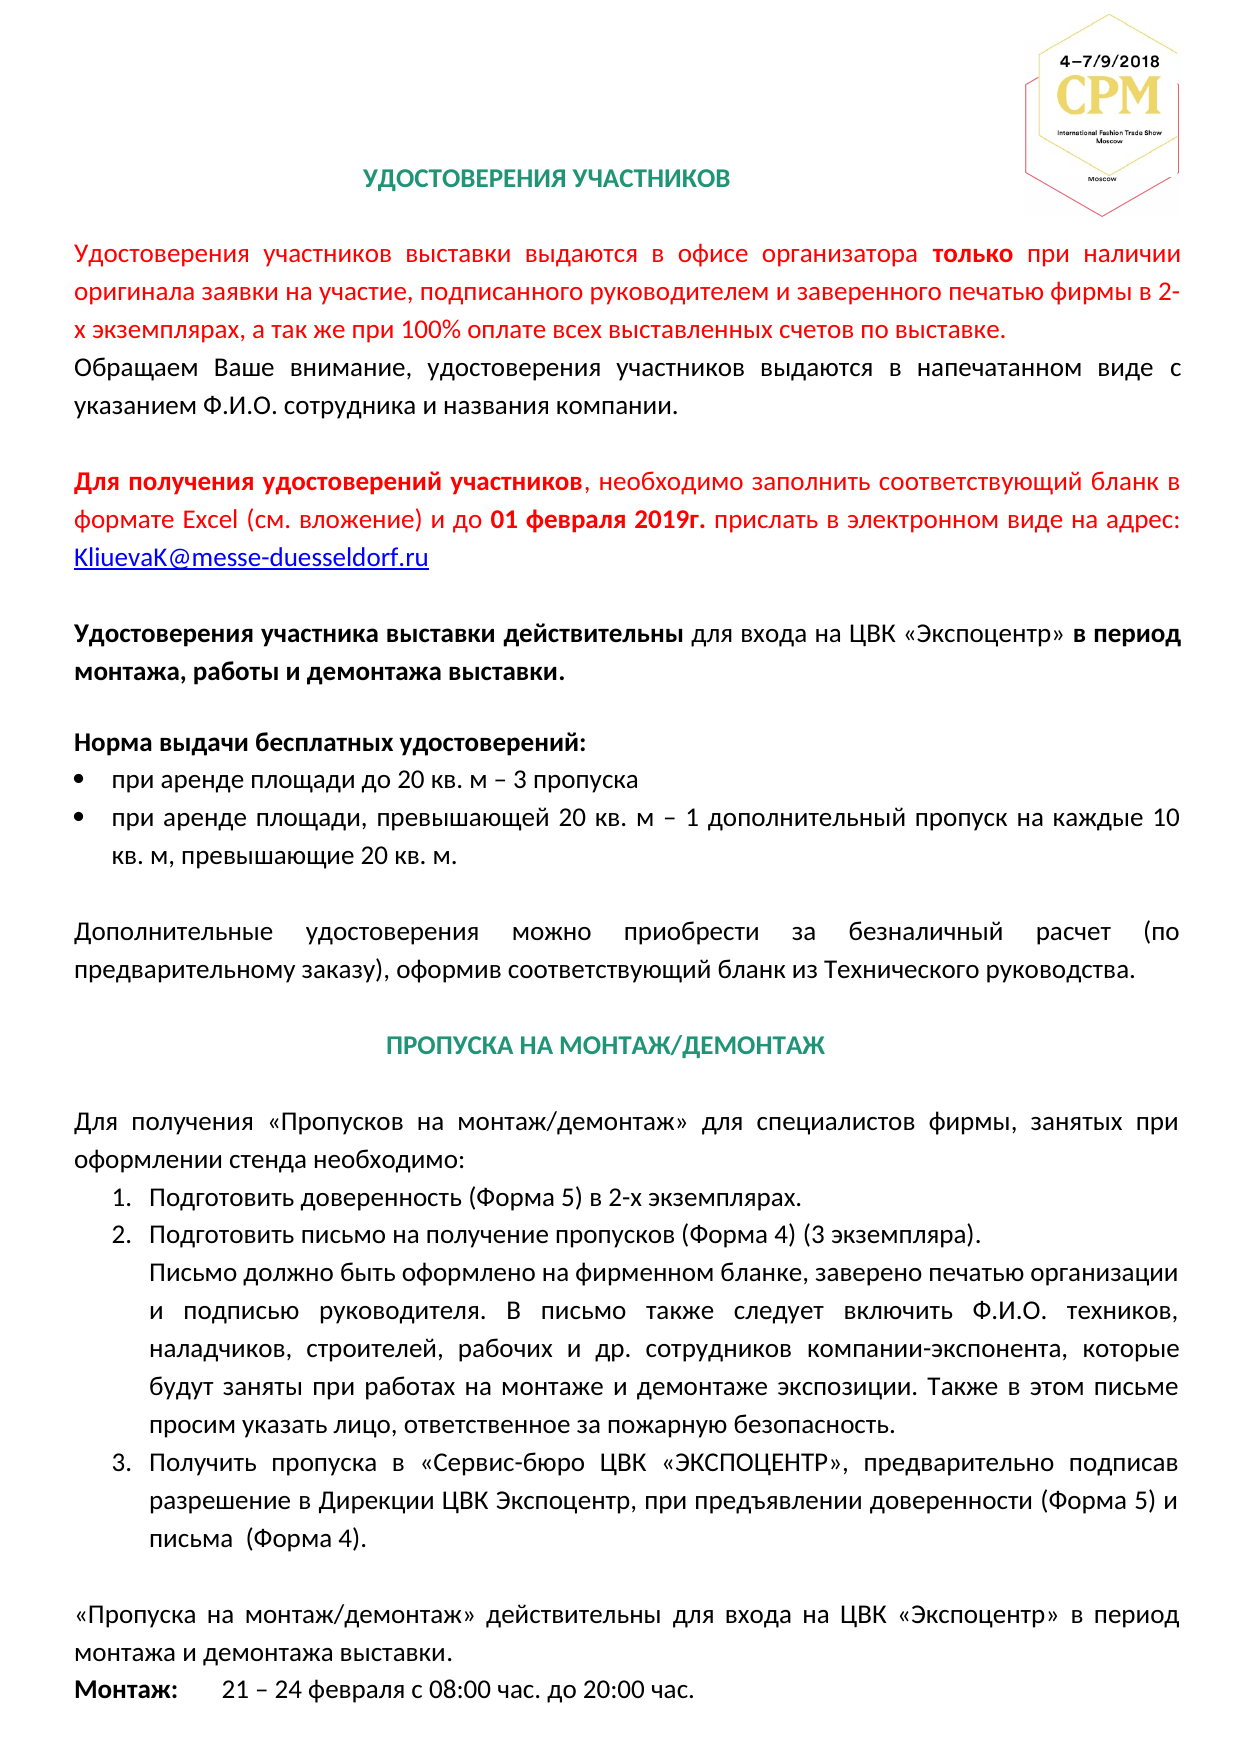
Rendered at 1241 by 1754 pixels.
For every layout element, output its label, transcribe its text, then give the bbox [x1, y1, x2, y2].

list Подготовить доверенность (Форма 5) в 2-х экземплярах. [111, 1180, 1180, 1213]
text Монтаж: 21 – 24 февраля с 08:00 час. до 20:00 час. [74, 1673, 1180, 1706]
text «Пропуска на монтаж/демонтаж» действительны для входа на ЦВК «Экспоцентр» в период монтажа и демонтажа выставки. [74, 1597, 1180, 1668]
text Обращаем Ваше внимание, удостоверения участников выдаются в напечатанном виде с указанием Ф.И.О. сотрудника и названия компании. [74, 350, 1181, 421]
text Дополнительные удостоверения можно приобрести за безналичный расчет (по предварительному заказу), оформив соответствующий бланк из Технического руководства. [74, 914, 1181, 985]
text Удостоверения участников выставки выдаются в офисе организатора только при наличии оригинала заявки на участие, подписанного руководителем и заверенного печатью фирмы в 2-х экземплярах, а так же при 100% оплате всех выставленных счетов по выставке. [74, 237, 1181, 346]
text Норма выдачи бесплатных удостоверений: [74, 725, 1181, 758]
list Подготовить письмо на получение пропусков (Форма 4) (3 экземпляра). [111, 1218, 1180, 1251]
list Письмо должно быть оформлено на фирменном бланке, заверено печатью организации и подписью руководителя. В письмо также следует включить Ф.И.О. техников, наладчиков, строителей, рабочих и др. сотрудников компании-экспонента, которые будут заняты при работах на монтаже и демонтаже экспозиции. Также в этом письме просим указать лицо, ответственное за пожарную безопасность. [149, 1256, 1180, 1440]
text УДОСТОВЕРЕНИЯ УЧАСТНИКОВ [74, 161, 1181, 194]
text Удостоверения участника выставки действительны для входа на ЦВК «Экспоцентр» в период монтажа, работы и демонтажа выставки. [74, 616, 1181, 687]
text ПРОПУСКА НА МОНТАЖ/ДЕМОНТАЖ [74, 1028, 1137, 1061]
list при аренде площади до 20 кв. м – 3 пропуска [74, 763, 1181, 796]
text Для получения удостоверений участников, необходимо заполнить соответствующий бланк в формате Excel (см. вложение) и до 01 февраля 2019г. прислать в электронном виде на адрес: KliuevaK@messe-duesseldorf.ru [74, 464, 1181, 573]
text Для получения «Пропусков на монтаж/демонтаж» для специалистов фирмы, занятых при оформлении стенда необходимо: [74, 1104, 1180, 1175]
list Получить пропуска в «Сервис-бюро ЦВК «ЭКСПОЦЕНТР», предварительно подписав разрешение в Дирекции ЦВК Экспоцентр, при предъявлении доверенности (Форма 5) и письма (Форма 4). [111, 1445, 1180, 1554]
list при аренде площади, превышающей 20 кв. м – 1 дополнительный пропуск на каждые 10 кв. м, превышающие 20 кв. м. [74, 801, 1181, 871]
picture [1023, 12, 1182, 217]
